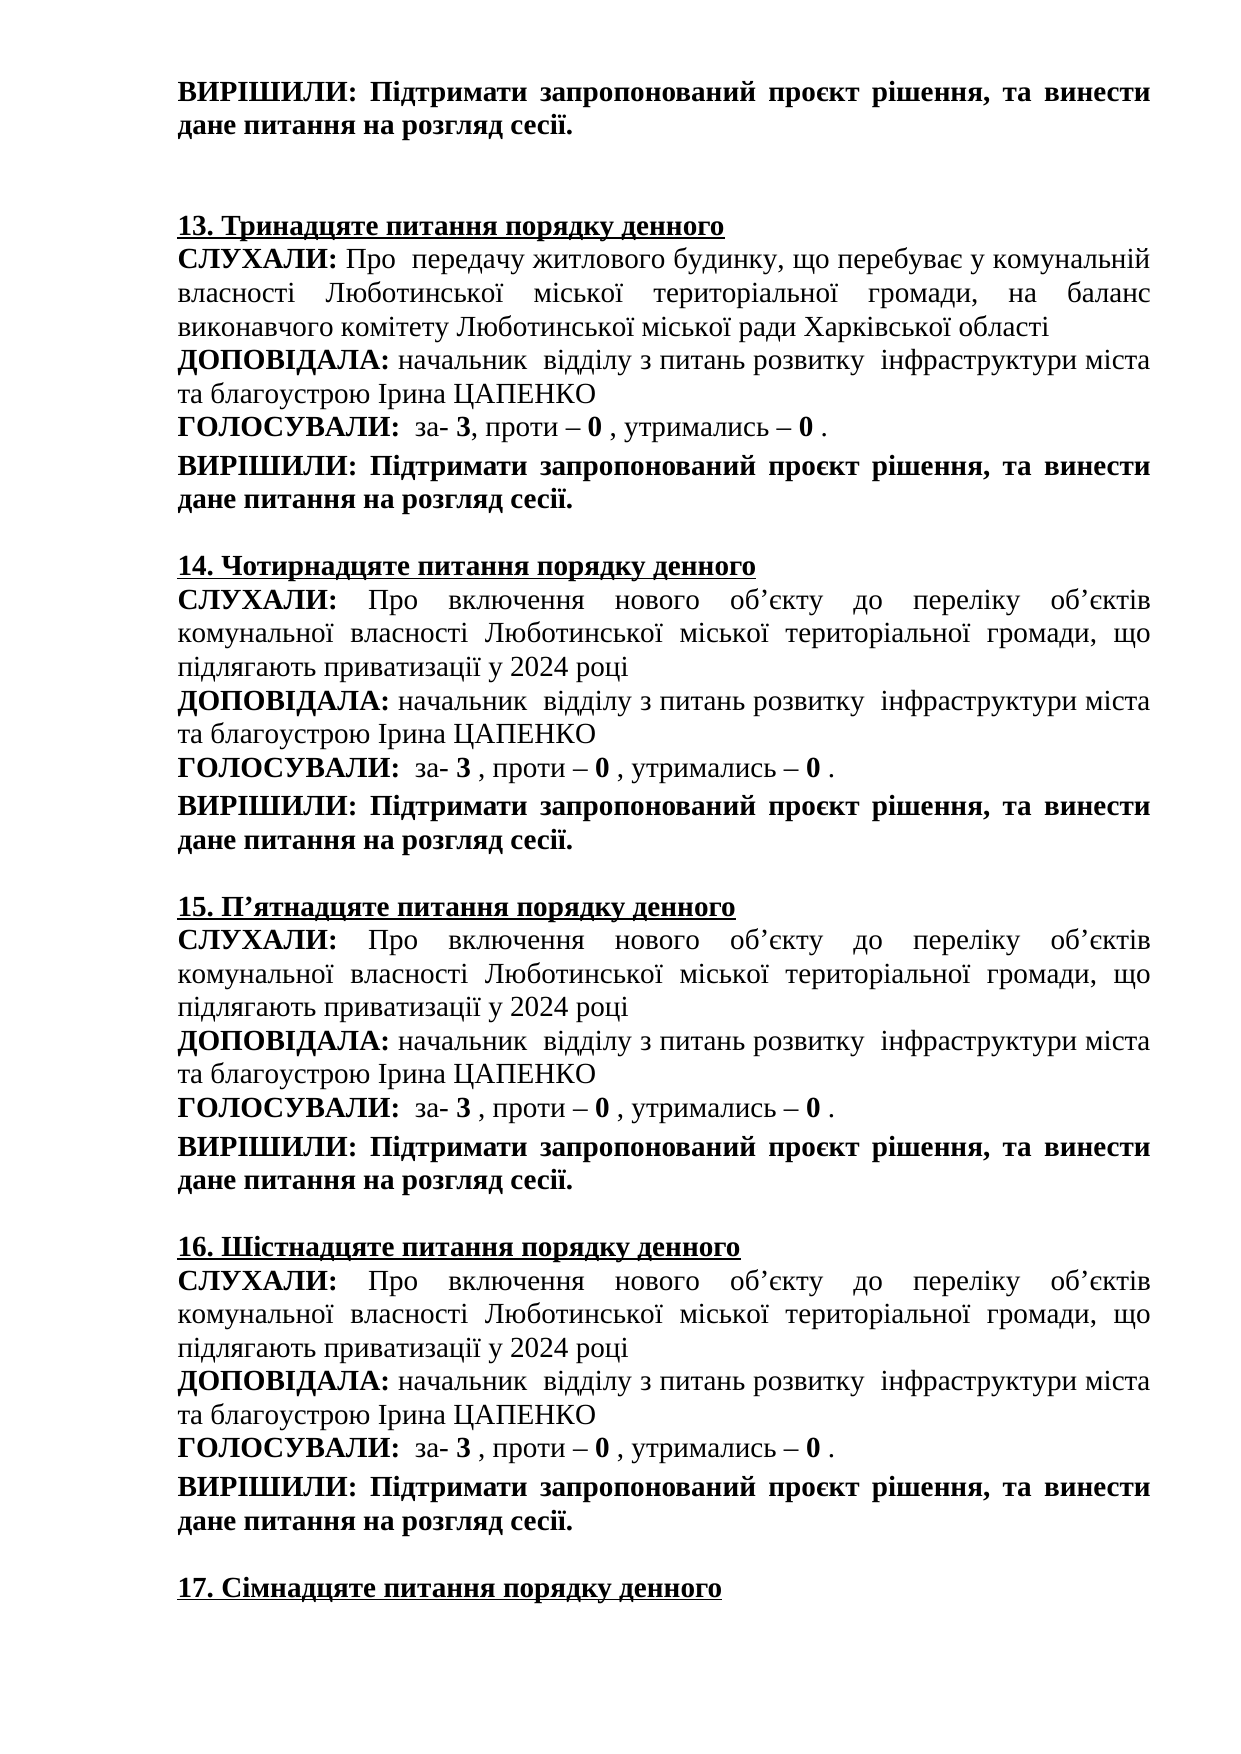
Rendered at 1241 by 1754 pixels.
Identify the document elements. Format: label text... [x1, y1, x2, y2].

text 17. Сімнадцяте питання порядку денного [177, 1570, 1152, 1603]
text ДОПОВІДАЛА: начальник відділу з питань розвитку інфраструктури міста та благоустрою Ірина ЦАПЕНКО [177, 342, 1152, 409]
text 15. П’ятнадцяте питання порядку денного [177, 889, 1152, 922]
text ГОЛОСУВАЛИ: за- 3, проти – 0 , утримались – 0 . [177, 409, 1152, 443]
text ВИРІШИЛИ: Підтримати запропонований проєкт рішення, та винести дане питання на розгляд сесії. [177, 448, 1152, 515]
text СЛУХАЛИ: Про включення нового об’єкту до переліку об’єктів комунальної власності Люботинської міської територіальної громади, що підлягають приватизації у 2024 році [177, 1263, 1152, 1363]
text СЛУХАЛИ: Про включення нового об’єкту до переліку об’єктів комунальної власності Люботинської міської територіальної громади, що підлягають приватизації у 2024 році [177, 922, 1152, 1023]
text ГОЛОСУВАЛИ: за- 3 , проти – 0 , утримались – 0 . [177, 1090, 1152, 1124]
text 13. Тринадцяте питання порядку денного [177, 208, 1152, 242]
text СЛУХАЛИ: Про передачу житлового будинку, що перебуває у комунальній власності Люботинської міської територіальної громади, на баланс виконавчого комітету Люботинської міської ради Харківської області [177, 242, 1152, 342]
text ДОПОВІДАЛА: начальник відділу з питань розвитку інфраструктури міста та благоустрою Ірина ЦАПЕНКО [177, 683, 1152, 750]
text 14. Чотирнадцяте питання порядку денного [177, 548, 1152, 582]
text ДОПОВІДАЛА: начальник відділу з питань розвитку інфраструктури міста та благоустрою Ірина ЦАПЕНКО [177, 1363, 1152, 1431]
text ВИРІШИЛИ: Підтримати запропонований проєкт рішення, та винести дане питання на розгляд сесії. [177, 1469, 1152, 1536]
text ДОПОВІДАЛА: начальник відділу з питань розвитку інфраструктури міста та благоустрою Ірина ЦАПЕНКО [177, 1023, 1152, 1090]
text СЛУХАЛИ: Про включення нового об’єкту до переліку об’єктів комунальної власності Люботинської міської територіальної громади, що підлягають приватизації у 2024 році [177, 582, 1152, 683]
text ВИРІШИЛИ: Підтримати запропонований проєкт рішення, та винести дане питання на розгляд сесії. [177, 788, 1152, 855]
text ВИРІШИЛИ: Підтримати запропонований проєкт рішення, та винести дане питання на розгляд сесії. [177, 74, 1152, 141]
text ГОЛОСУВАЛИ: за- 3 , проти – 0 , утримались – 0 . [177, 1431, 1152, 1464]
text 16. Шістнадцяте питання порядку денного [177, 1229, 1152, 1263]
text ГОЛОСУВАЛИ: за- 3 , проти – 0 , утримались – 0 . [177, 750, 1152, 783]
text ВИРІШИЛИ: Підтримати запропонований проєкт рішення, та винести дане питання на розгляд сесії. [177, 1129, 1152, 1196]
